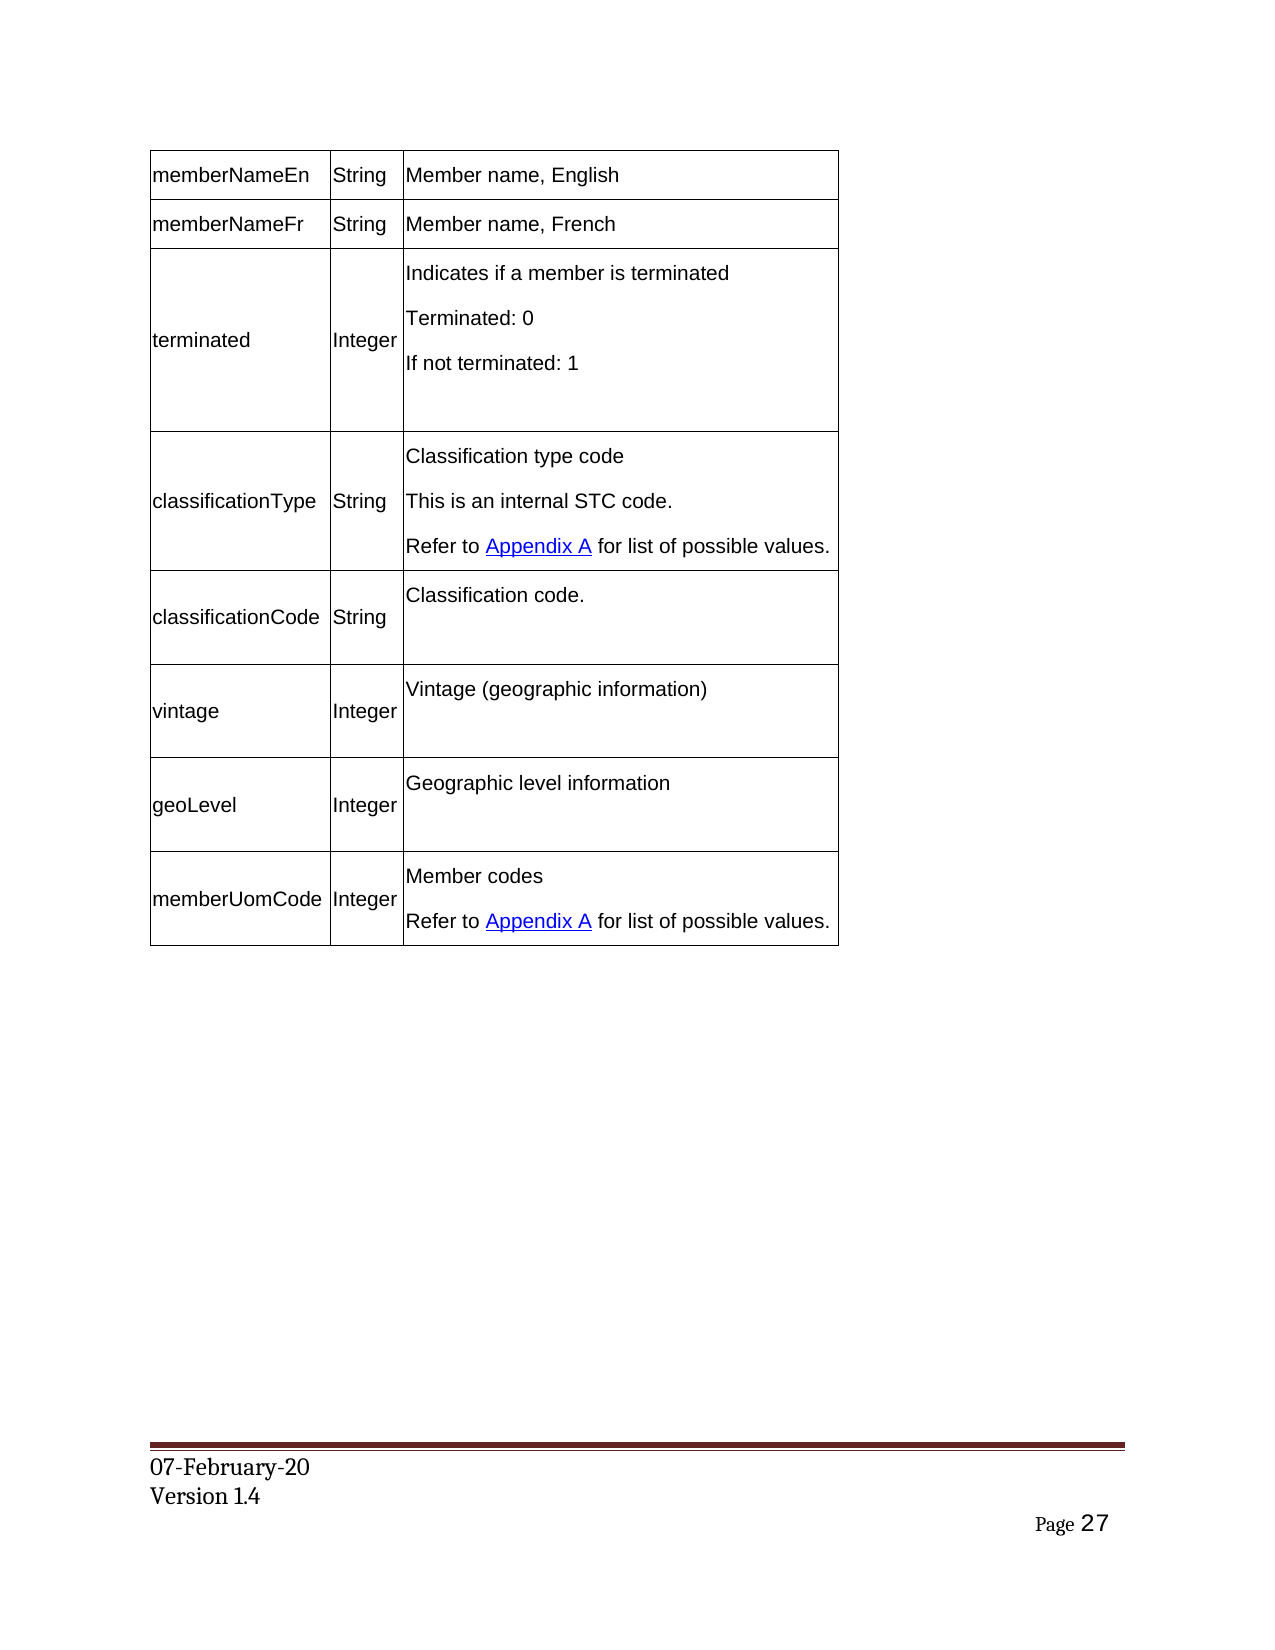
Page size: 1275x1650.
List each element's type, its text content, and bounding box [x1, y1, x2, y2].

table_cell Member name, English [404, 151, 838, 199]
table_cell Vintage (geographic information) [404, 665, 838, 757]
table_cell memberNameFr [151, 200, 330, 248]
table_cell memberUomCode [151, 852, 330, 945]
table_cell Integer [331, 665, 403, 757]
table_cell memberNameEn [151, 151, 330, 199]
table_cell String [331, 151, 403, 199]
table_cell Member name, French [404, 200, 838, 248]
table_cell Geographic level information [404, 758, 838, 851]
table_cell Classification type code This is an internal STC code. Refer to Appendix A for list of possible values. [404, 432, 838, 570]
table_cell classificationCode [151, 571, 330, 663]
table_cell Integer [331, 852, 403, 945]
table_cell Integer [331, 758, 403, 851]
table_cell terminated [151, 249, 330, 431]
table_cell String [331, 432, 403, 570]
table_cell String [331, 200, 403, 248]
table_cell Classification code. [404, 571, 838, 663]
table_cell classificationType [151, 432, 330, 570]
table_cell Indicates if a member is terminated Terminated: 0 If not terminated: 1 [404, 249, 838, 431]
table_cell Member codes Refer to Appendix A for list of possible values. [404, 852, 838, 945]
table_cell String [331, 571, 403, 663]
table_cell Integer [331, 249, 403, 431]
table_cell geoLevel [151, 758, 330, 851]
table_cell vintage [151, 665, 330, 757]
